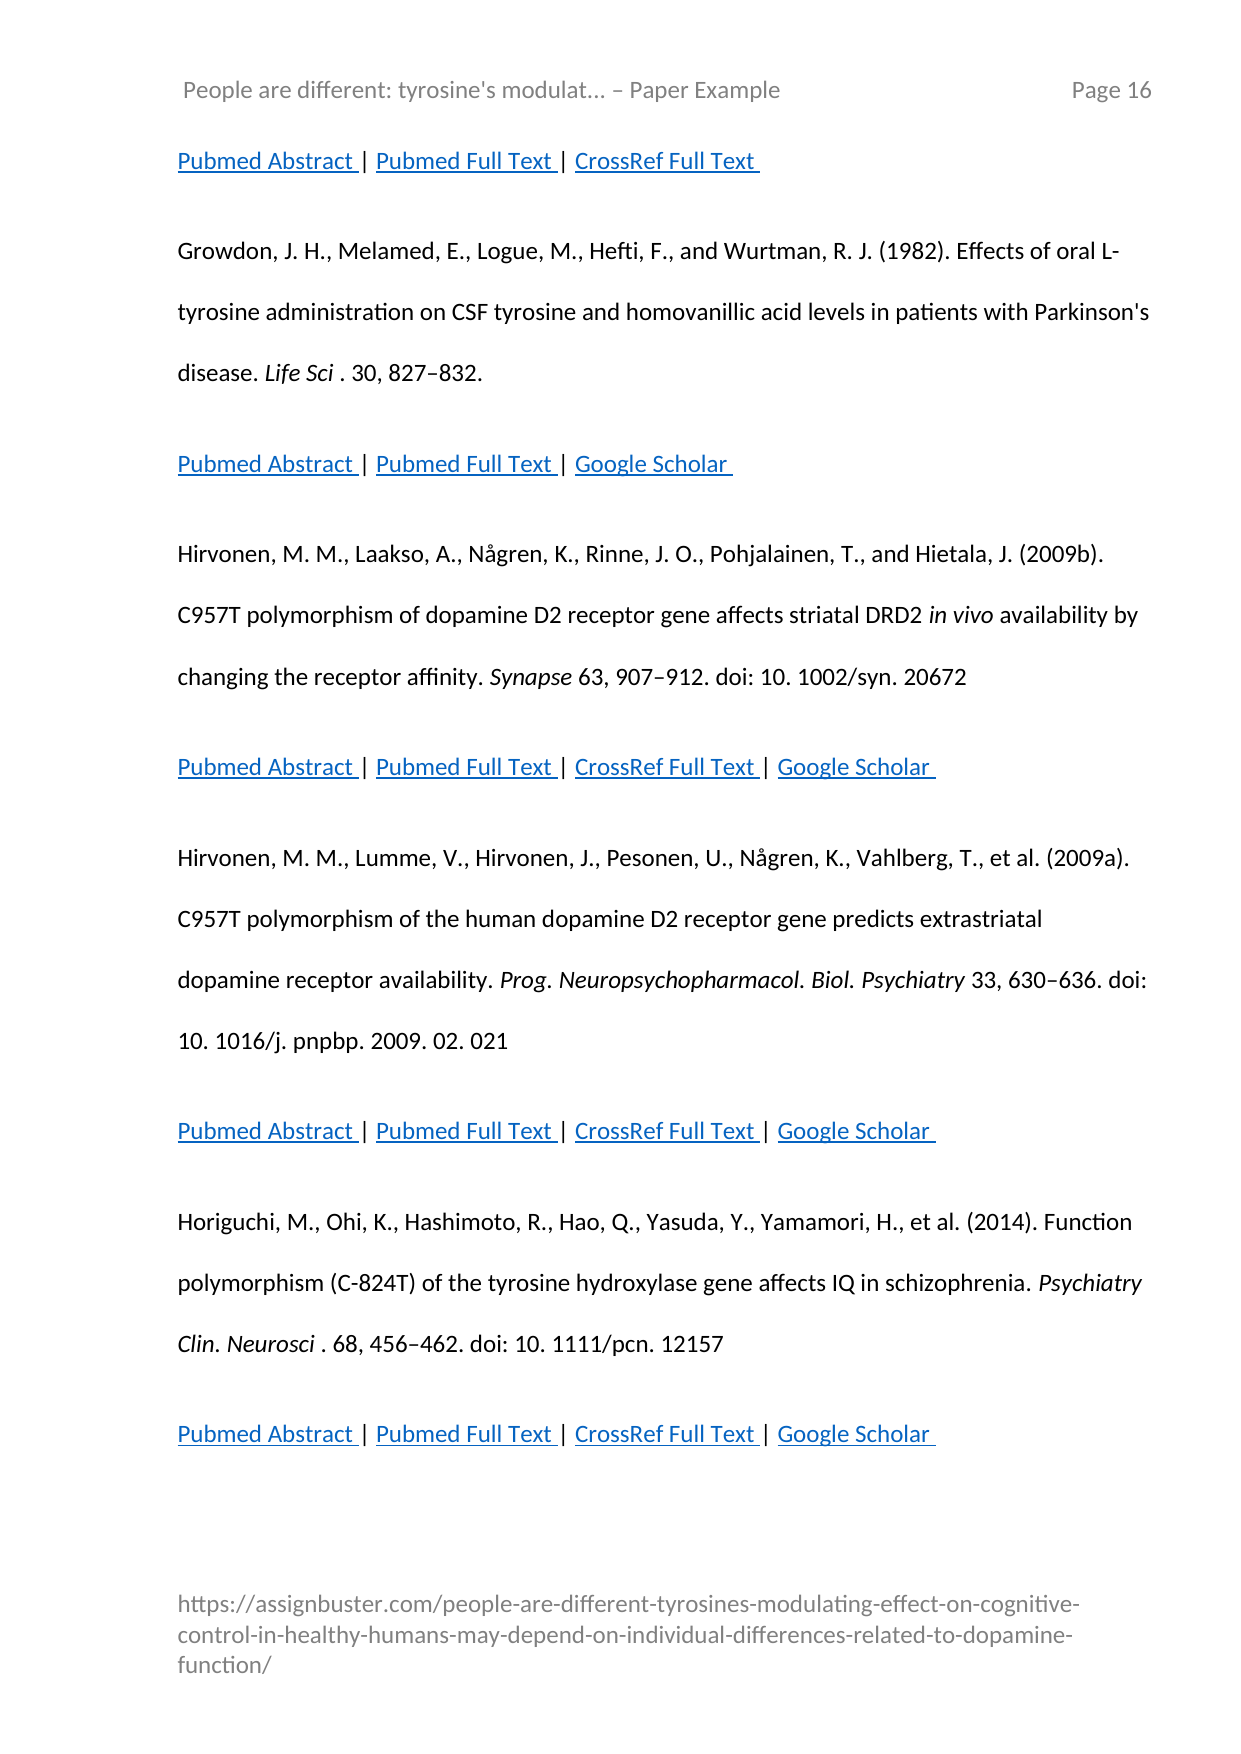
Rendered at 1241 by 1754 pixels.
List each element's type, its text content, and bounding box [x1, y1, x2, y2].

text Hirvonen, M. M., Lumme, V., Hirvonen, J., Pesonen, U., Någren, K., Vahlberg, T., et al. (2009a). C957T polymorphism of the human dopamine D2 receptor gene predicts extrastriatal dopamine receptor availability. Prog. Neuropsychopharmacol. Biol. Psychiatry 33, 630–636. doi: 10. 1016/j. pnpbp. 2009. 02. 021 [177, 842, 1152, 1055]
text Growdon, J. H., Melamed, E., Logue, M., Hefti, F., and Wurtman, R. J. (1982). Effects of oral L-tyrosine administration on CSF tyrosine and homovanillic acid levels in patients with Parkinson's disease. Life Sci . 30, 827–832. [177, 236, 1152, 388]
text Pubmed Abstract | Pubmed Full Text | CrossRef Full Text | Google Scholar [177, 1418, 1152, 1449]
text Pubmed Abstract | Pubmed Full Text | Google Scholar [177, 448, 1152, 479]
text Hirvonen, M. M., Laakso, A., Någren, K., Rinne, J. O., Pohjalainen, T., and Hietala, J. (2009b). C957T polymorphism of dopamine D2 receptor gene affects striatal DRD2 in vivo availability by changing the receptor affinity. Synapse 63, 907–912. doi: 10. 1002/syn. 20672 [177, 539, 1152, 691]
text Pubmed Abstract | Pubmed Full Text | CrossRef Full Text [177, 145, 1152, 176]
text Pubmed Abstract | Pubmed Full Text | CrossRef Full Text | Google Scholar [177, 751, 1152, 782]
text Pubmed Abstract | Pubmed Full Text | CrossRef Full Text | Google Scholar [177, 1115, 1152, 1146]
text Horiguchi, M., Ohi, K., Hashimoto, R., Hao, Q., Yasuda, Y., Yamamori, H., et al. (2014). Function polymorphism (C-824T) of the tyrosine hydroxylase gene affects IQ in schizophrenia. Psychiatry Clin. Neurosci . 68, 456–462. doi: 10. 1111/pcn. 12157 [177, 1206, 1152, 1358]
